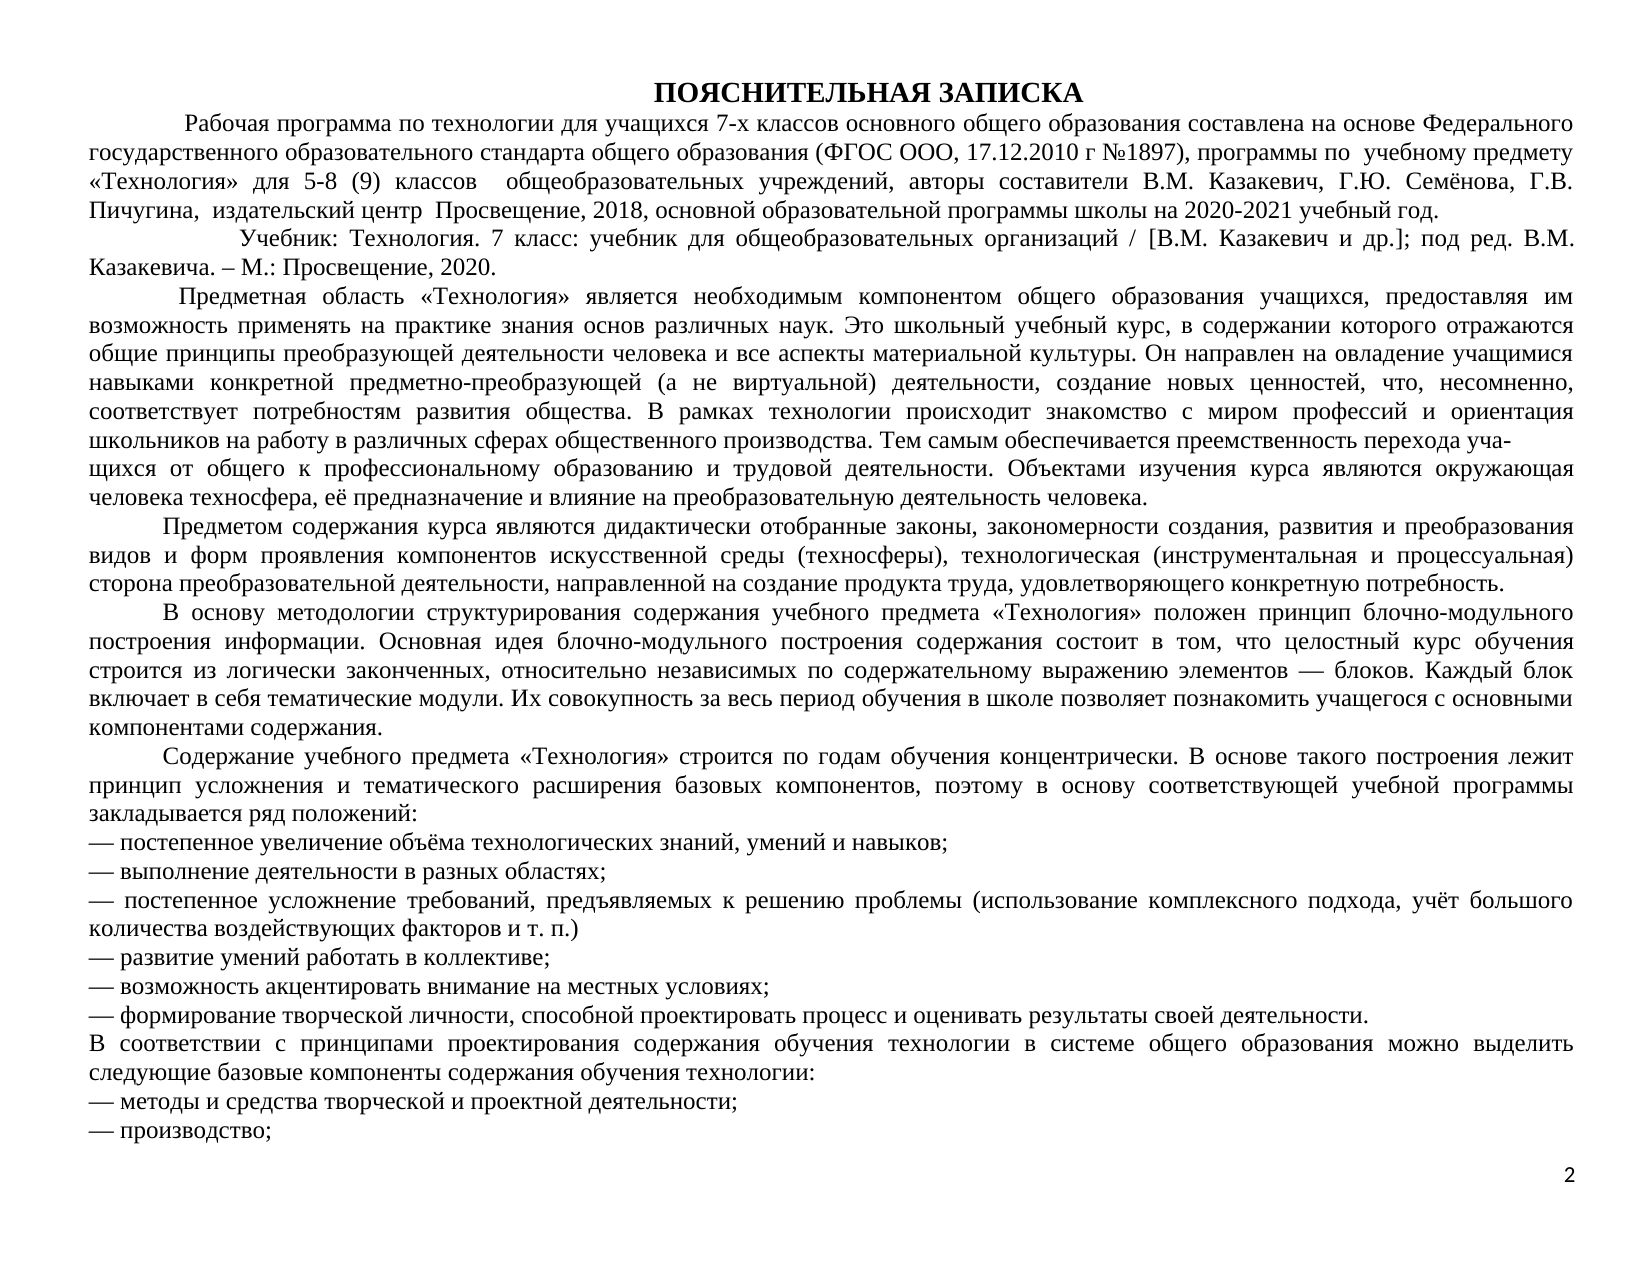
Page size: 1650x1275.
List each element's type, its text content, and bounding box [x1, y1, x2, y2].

text — формирование творческой личности, способной проектировать процесс и оценивать результаты своей деятельности. [89, 1000, 1575, 1028]
text ПОЯСНИТЕЛЬНАЯ ЗАПИСКА [89, 75, 1575, 108]
text — возможность акцентировать внимание на местных условиях; [89, 971, 1575, 1000]
text — производство; [89, 1115, 1575, 1143]
text — постепенное увеличение объёма технологических знаний, умений и навыков; [89, 827, 1575, 856]
text Учебник: Технология. 7 класс: учебник для общеобразовательных организаций / [В.М. Казакевич и др.]; под ред. В.М. Казакевича. – М.: Просвещение, 2020. [89, 223, 1575, 281]
text щихся от общего к профессиональному образованию и трудовой деятельности. Объектами изучения курса являются окружающая человека техносфера, её предназначение и влияние на преобразовательную деятельность человека. [89, 453, 1575, 511]
text Предметом содержания курса являются дидактически отобранные законы, закономерности создания, развития и преобразования видов и форм проявления компонентов искусственной среды (техносферы), технологическая (инструментальная и процессуальная) сторона преобразовательной деятельности, направленной на создание продукта труда, удовлетворяющего конкретную потребность. [89, 511, 1575, 597]
text В основу методологии структурирования содержания учебного предмета «Технология» положен принцип блочно-модульного построения информации. Основная идея блочно-модульного построения содержания состоит в том, что целостный курс обучения строится из логически законченных, относительно независимых по содержательному выражению элементов — блоков. Каждый блок включает в себя тематические модули. Их совокупность за весь период обучения в школе позволяет познакомить учащегося с основными компонентами содержания. [89, 597, 1575, 741]
text Предметная область «Технология» является необходимым компонентом общего образования учащихся, предоставляя им возможность применять на практике знания основ различных наук. Это школьный учебный курс, в содержании которого отражаются общие принципы преобразующей деятельности человека и все аспекты материальной культуры. Он направлен на овладение учащимися навыками конкретной предметно-преобразующей (а не виртуальной) деятельности, создание новых ценностей, что, несомненно, соответствует потребностям развития общества. В рамках технологии происходит знакомство с миром профессий и ориентация школьников на работу в различных сферах общественного производства. Тем самым обеспечивается преемственность перехода уча- [89, 281, 1575, 453]
text Содержание учебного предмета «Технология» строится по годам обучения концентрически. В основе такого построения лежит принцип усложнения и тематического расширения базовых компонентов, поэтому в основу соответствующей учебной программы закладывается ряд положений: [89, 741, 1575, 827]
text — развитие умений работать в коллективе; [89, 942, 1575, 971]
text — выполнение деятельности в разных областях; [89, 856, 1575, 885]
list Рабочая программа по технологии для учащихся 7-х классов основного общего образования составлена на основе Федерального государственного образовательного стандарта общего образования (ФГОС ООО, 17.12.2010 г №1897), программы по учебному предмету «Технология» для 5-8 (9) классов общеобразовательных учреждений, авторы составители В.М. Казакевич, Г.Ю. Семёнова, Г.В. Пичугина, издательский центр Просвещение, 2018, основной образовательной программы школы на 2020-2021 учебный год. [89, 108, 1575, 223]
text — методы и средства творческой и проектной деятельности; [89, 1086, 1575, 1115]
text В соответствии с принципами проектирования содержания обучения технологии в системе общего образования можно выделить следующие базовые компоненты содержания обучения технологии: [89, 1028, 1575, 1086]
text — постепенное усложнение требований, предъявляемых к решению проблемы (использование комплексного подхода, учёт большого количества воздействующих факторов и т. п.) [89, 885, 1575, 942]
